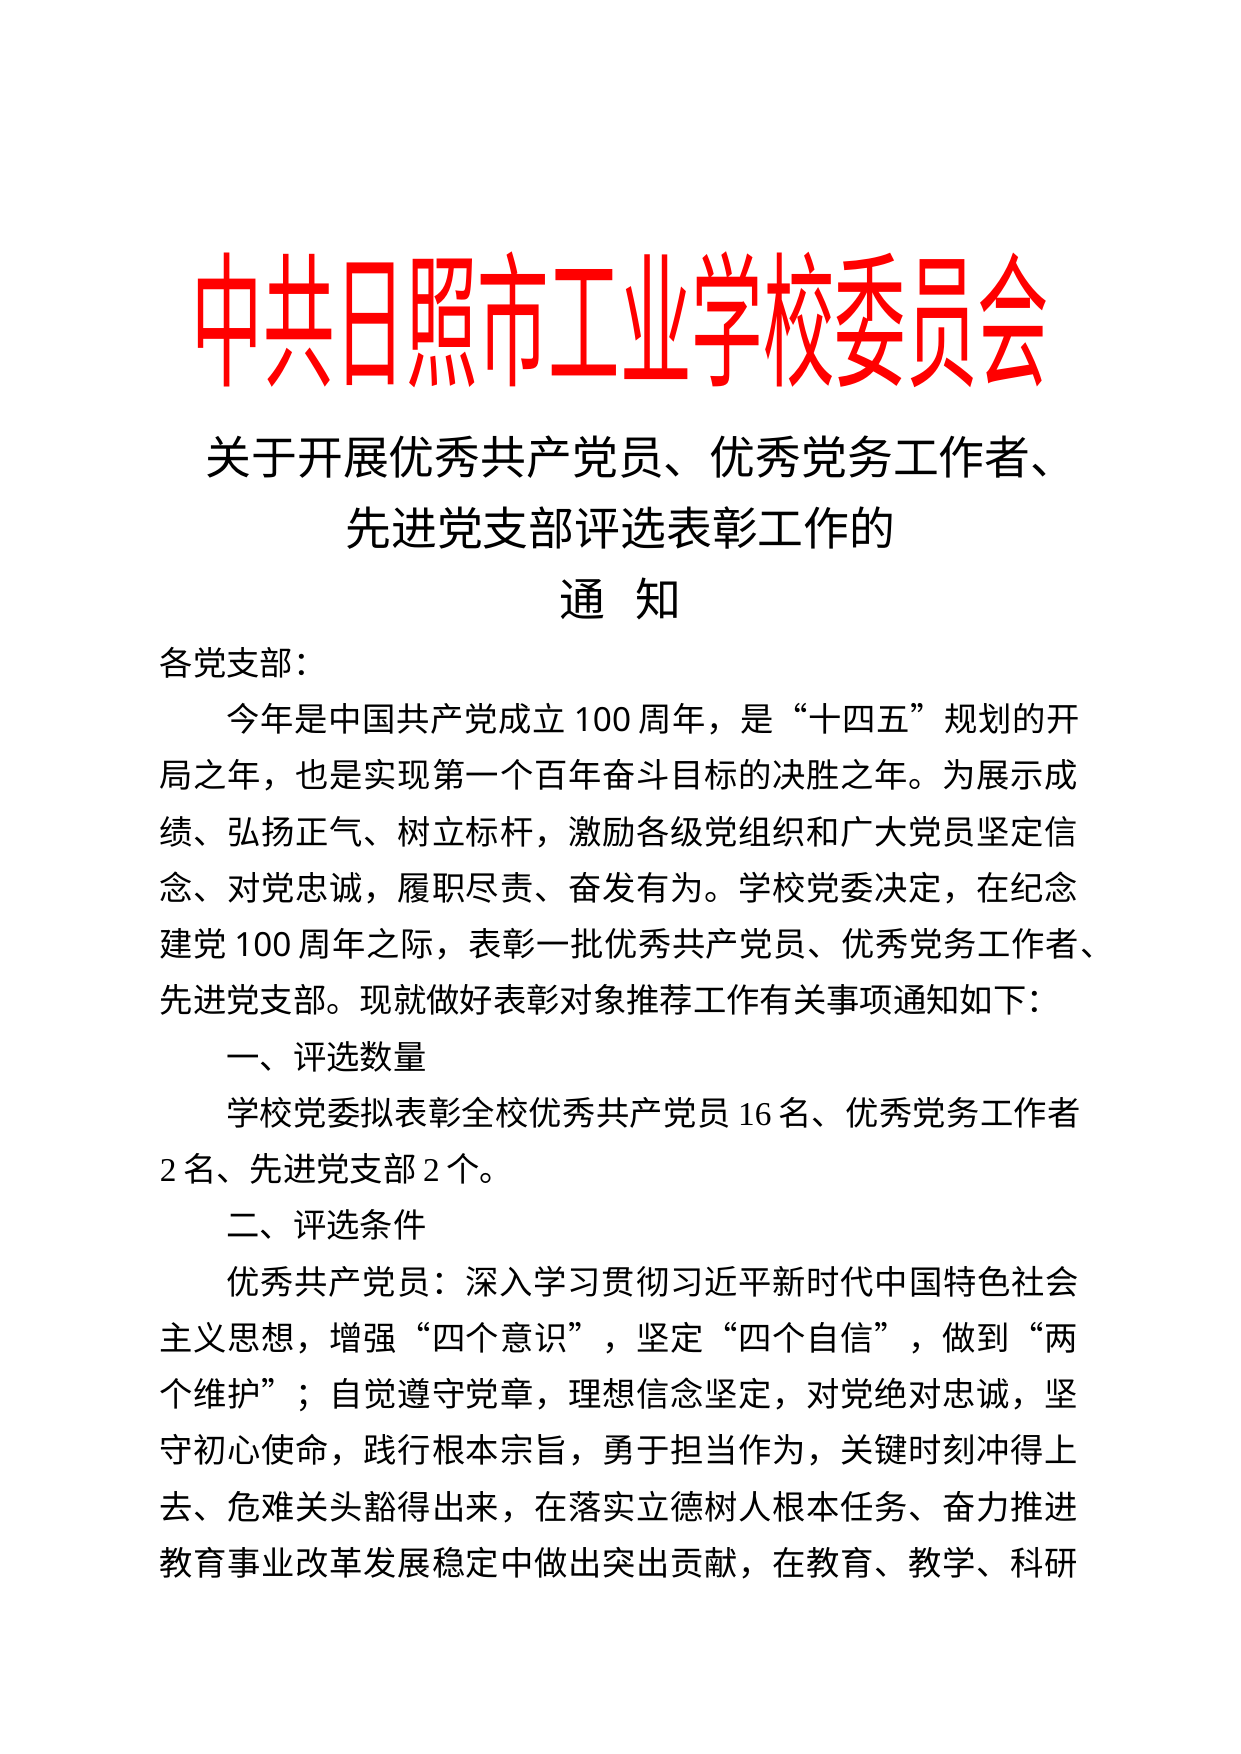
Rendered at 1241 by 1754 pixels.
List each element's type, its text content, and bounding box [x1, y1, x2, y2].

text 学校党委拟表彰全校优秀共产党员16名、优秀党务工作者2名、先进党支部2个。 [159, 1080, 1081, 1193]
text 一、评选数量 [159, 1024, 1081, 1080]
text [159, 1249, 1081, 1587]
text 通 知 [159, 559, 1081, 630]
text 各党支部： [159, 630, 1081, 687]
text 二、评选条件 [159, 1193, 1081, 1249]
text 中共日照市工业学校委员会 [159, 207, 1081, 418]
text 先进党支部评选表彰工作的 [159, 489, 1081, 559]
text 关于开展优秀共产党员、优秀党务工作者、 [159, 418, 1081, 489]
text 今年是中国共产党成立100周年，是“十四五”规划的开局之年，也是实现第一个百年奋斗目标的决胜之年。为展示成绩、弘扬正气、树立标杆，激励各级党组织和广大党员坚定信念、对党忠诚，履职尽责、奋发有为。学校党委决定，在纪念建党100周年之际，表彰一批优秀共产党员、优秀党务工作者、先进党支部。现就做好表彰对象推荐工作有关事项通知如下： [159, 687, 1081, 1024]
